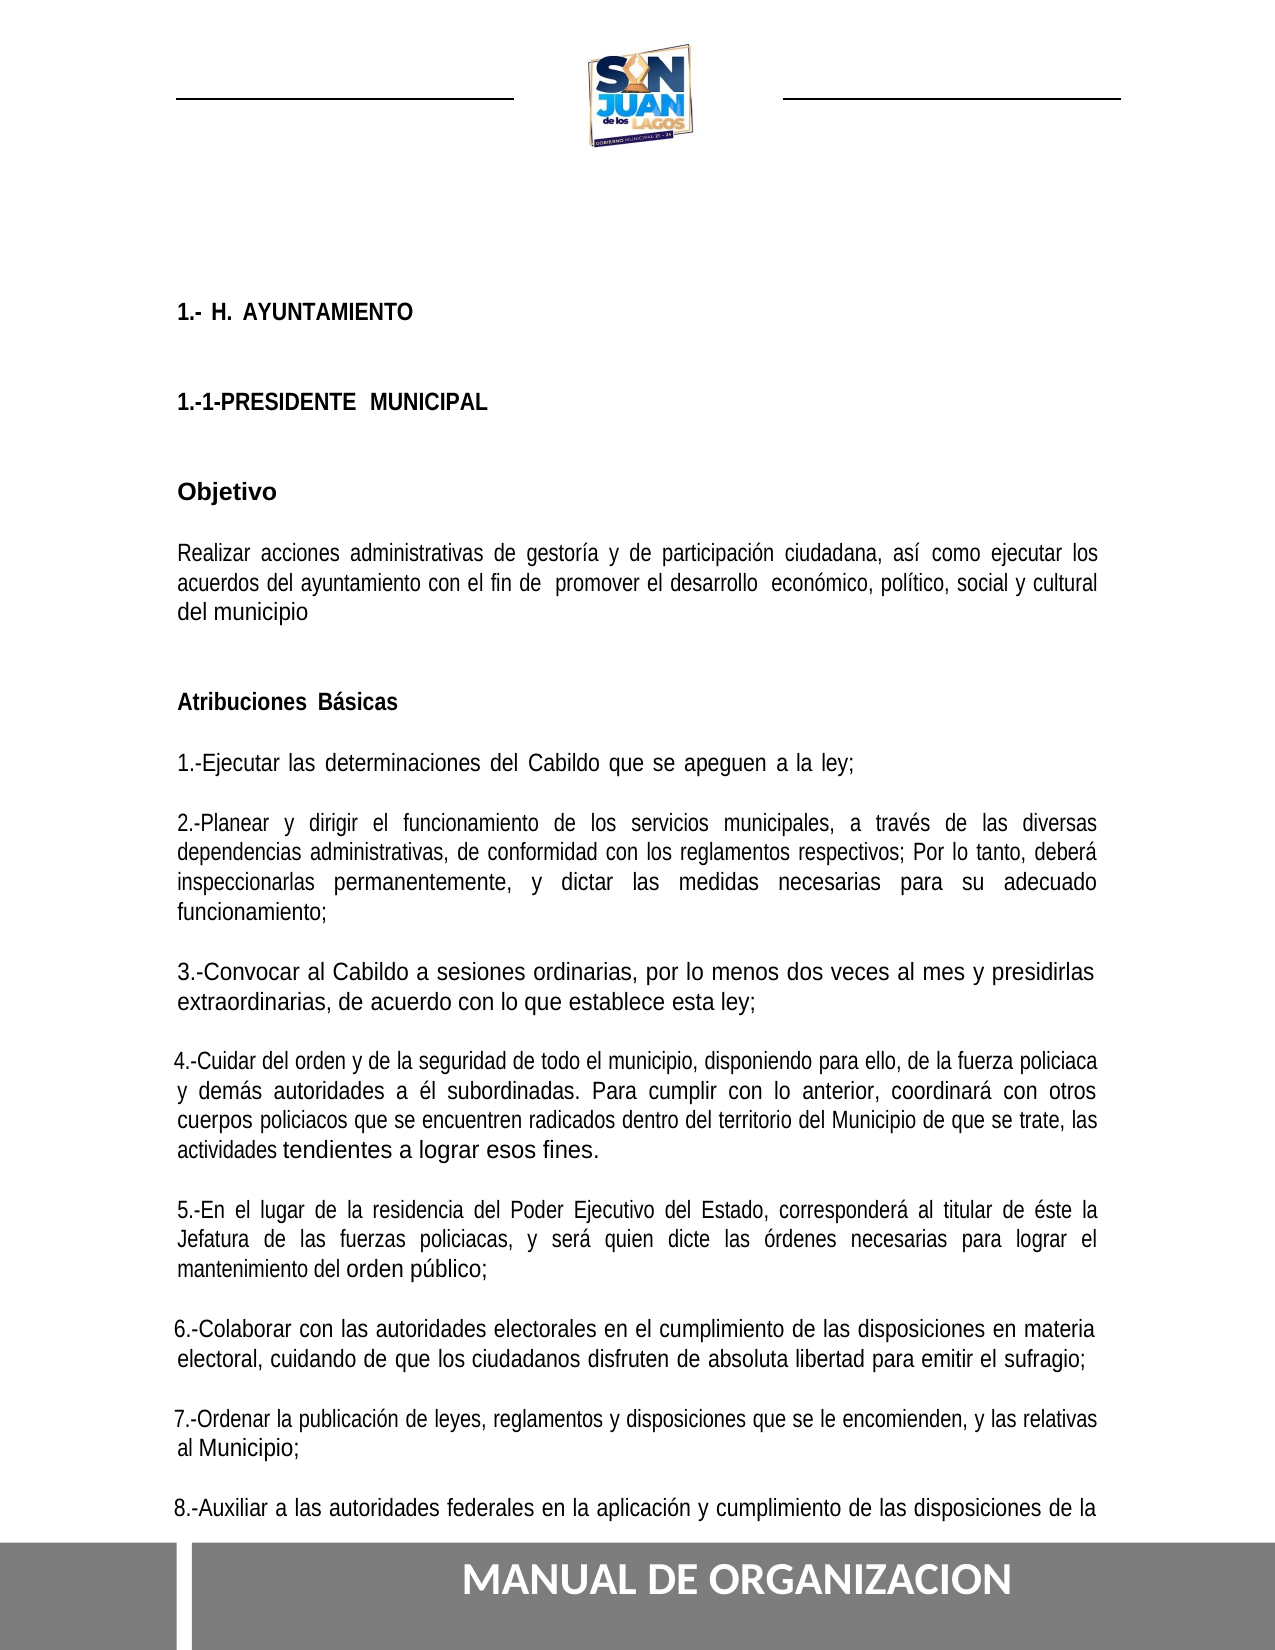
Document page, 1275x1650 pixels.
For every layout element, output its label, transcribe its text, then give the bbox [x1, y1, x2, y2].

text 1.-1-PRESIDENTE MUNICIPAL [177, 387, 1171, 416]
text 1.- H. AYUNTAMIENTO [177, 297, 1171, 326]
picture [572, 41, 710, 148]
text 6.-Colaborar con las autoridades electorales en el cumplimiento de las disposiciones en materia electoral, cuidando de que los ciudadanos disfruten de absoluta libertad para emitir el sufragio; [173, 1314, 1097, 1373]
text 4.-Cuidar del orden y de la seguridad de todo el municipio, disponiendo para ello, de la fuerza policiaca y demás autoridades a él subordinadas. Para cumplir con lo anterior, coordinará con otros cuerpos policiacos que se encuentren radicados dentro del territorio del Municipio de que se trate, las actividades tendientes a lograr esos fines. [173, 1046, 1098, 1164]
text 5.-En el lugar de la residencia del Poder Ejecutivo del Estado, corresponderá al titular de éste la Jefatura de las fuerzas policiacas, y será quien dicte las órdenes necesarias para lograr el mantenimiento del orden público; [177, 1195, 1098, 1283]
text 1.-Ejecutar las determinaciones del Cabildo que se apeguen a la ley; [177, 748, 1171, 776]
text Objetivo [177, 477, 1171, 506]
text 2.-Planear y dirigir el funcionamiento de los servicios municipales, a través de las diversas dependencias administrativas, de conformidad con los reglamentos respectivos; Por lo tanto, deberá inspeccionarlas permanentemente, y dictar las medidas necesarias para su adecuado funcionamiento; [177, 808, 1097, 925]
text Realizar acciones administrativas de gestoría y de participación ciudadana, así como ejecutar los acuerdos del ayuntamiento con el fin de promover el desarrollo económico, político, social y cultural del municipio [177, 538, 1098, 626]
text 3.-Convocar al Cabildo a sesiones ordinarias, por lo menos dos veces al mes y presidirlas extraordinarias, de acuerdo con lo que establece esta ley; [177, 957, 1096, 1016]
text 7.-Ordenar la publicación de leyes, reglamentos y disposiciones que se le encomienden, y las relativas al Municipio; [173, 1403, 1098, 1462]
text Atribuciones Básicas [177, 687, 1171, 716]
